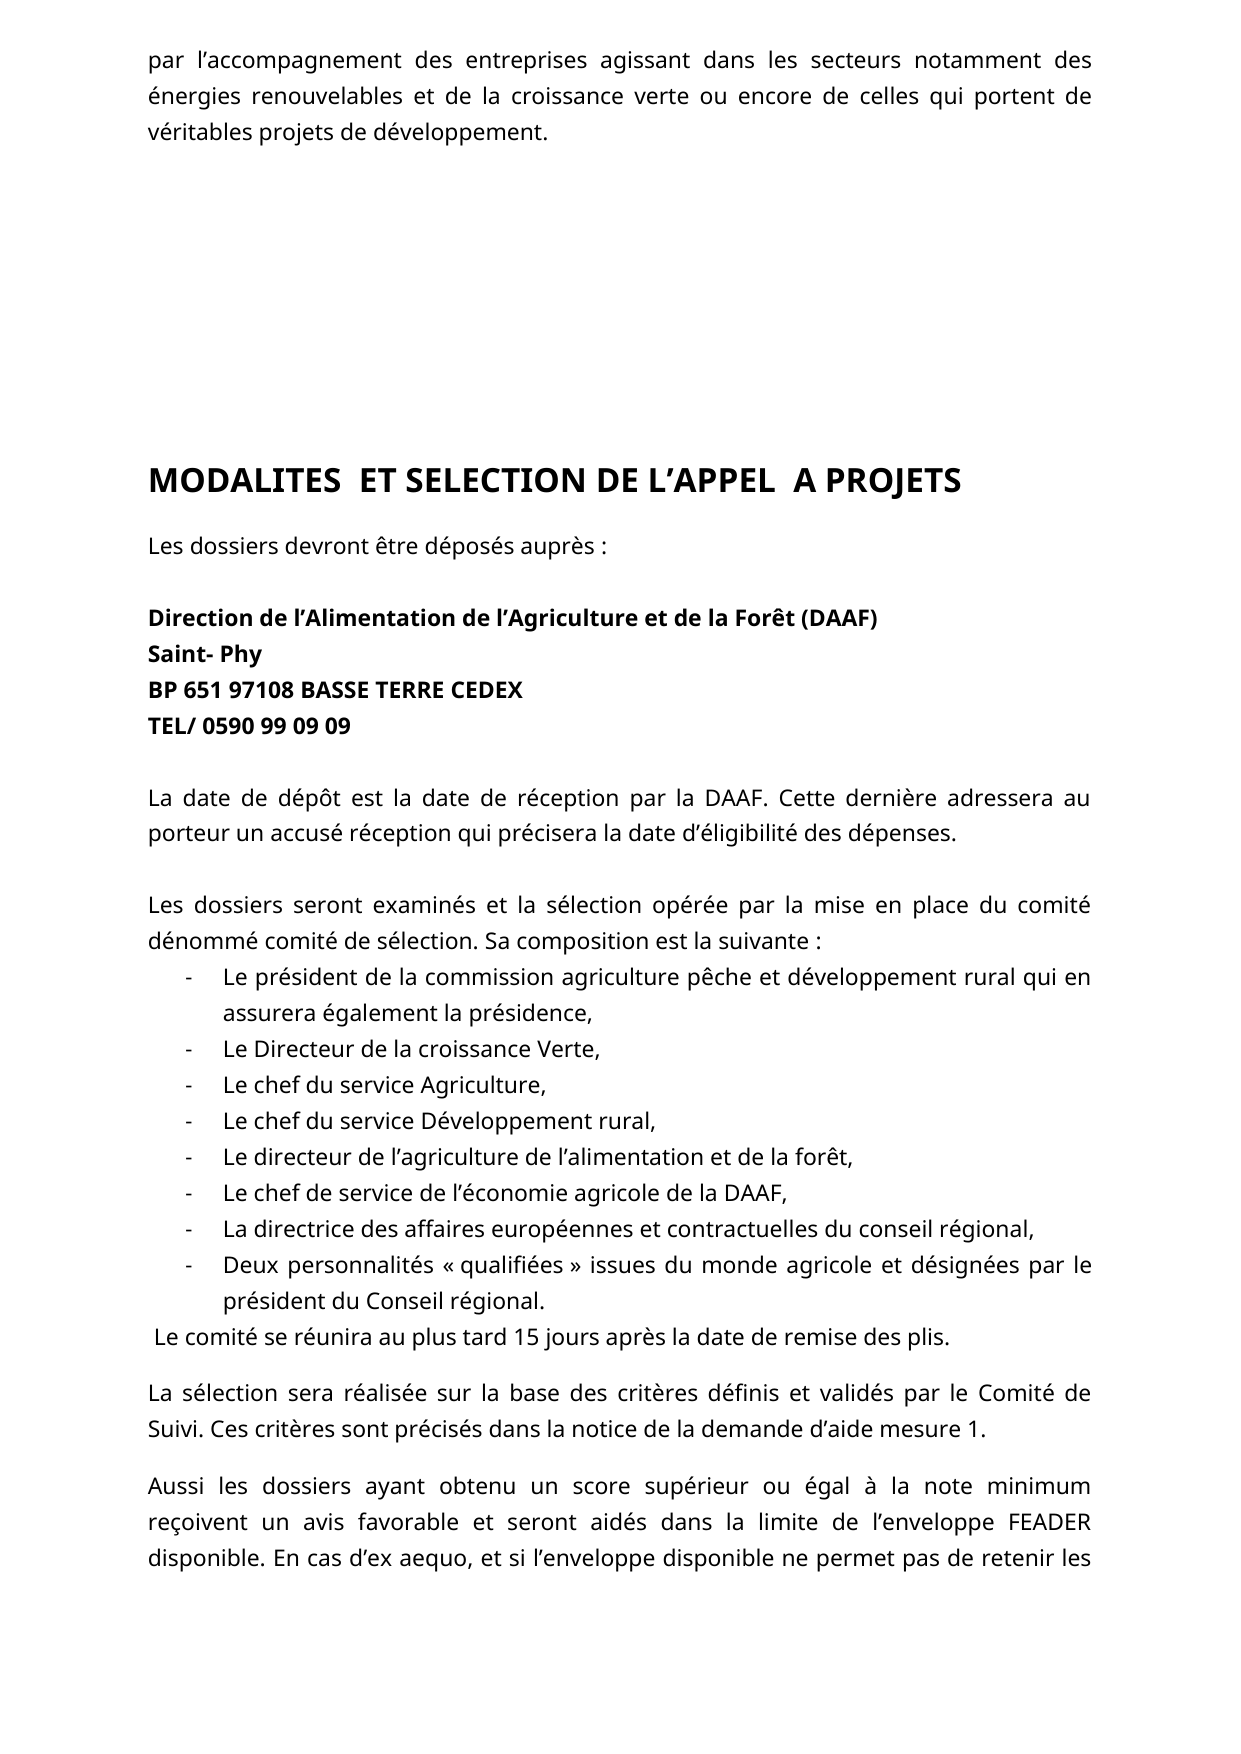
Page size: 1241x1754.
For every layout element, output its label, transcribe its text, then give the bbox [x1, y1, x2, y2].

list Le directeur de l’agriculture de l’alimentation et de la forêt, [185, 1141, 1093, 1172]
list La directrice des affaires européennes et contractuelles du conseil régional, [185, 1213, 1093, 1244]
text BP 651 97108 BASSE TERRE CEDEX [148, 674, 1093, 705]
list Deux personnalités « qualifiées » issues du monde agricole et désignées par le président du Conseil régional. [185, 1249, 1093, 1316]
list Le chef du service Développement rural, [185, 1105, 1093, 1136]
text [148, 44, 1093, 147]
text La date de dépôt est la date de réception par la DAAF. Cette dernière adressera au porteur un accusé réception qui précisera la date d’éligibilité des dépenses. [148, 781, 1093, 849]
text TEL/ 0590 99 09 09 [148, 709, 1093, 741]
text Les dossiers seront examinés et la sélection opérée par la mise en place du comité dénommé comité de sélection. Sa composition est la suivante : [148, 889, 1093, 956]
text Les dossiers devront être déposés auprès : [148, 530, 1093, 561]
text La sélection sera réalisée sur la base des critères définis et validés par le Comité de Suivi. Ces critères sont précisés dans la notice de la demande d’aide mesure 1. [148, 1377, 1093, 1444]
list Le Directeur de la croissance Verte, [185, 1033, 1093, 1064]
list Le président de la commission agriculture pêche et développement rural qui en assurera également la présidence, [185, 961, 1093, 1028]
text Direction de l’Alimentation de l’Agriculture et de la Forêt (DAAF) [148, 602, 1093, 633]
text MODALITES ET SELECTION DE L’APPEL A PROJETS [148, 457, 1093, 502]
text Le comité se réunira au plus tard 15 jours après la date de remise des plis. [148, 1321, 1093, 1352]
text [148, 1470, 1093, 1573]
list Le chef de service de l’économie agricole de la DAAF, [185, 1177, 1093, 1208]
text Saint- Phy [148, 638, 1093, 669]
list Le chef du service Agriculture, [185, 1069, 1093, 1100]
